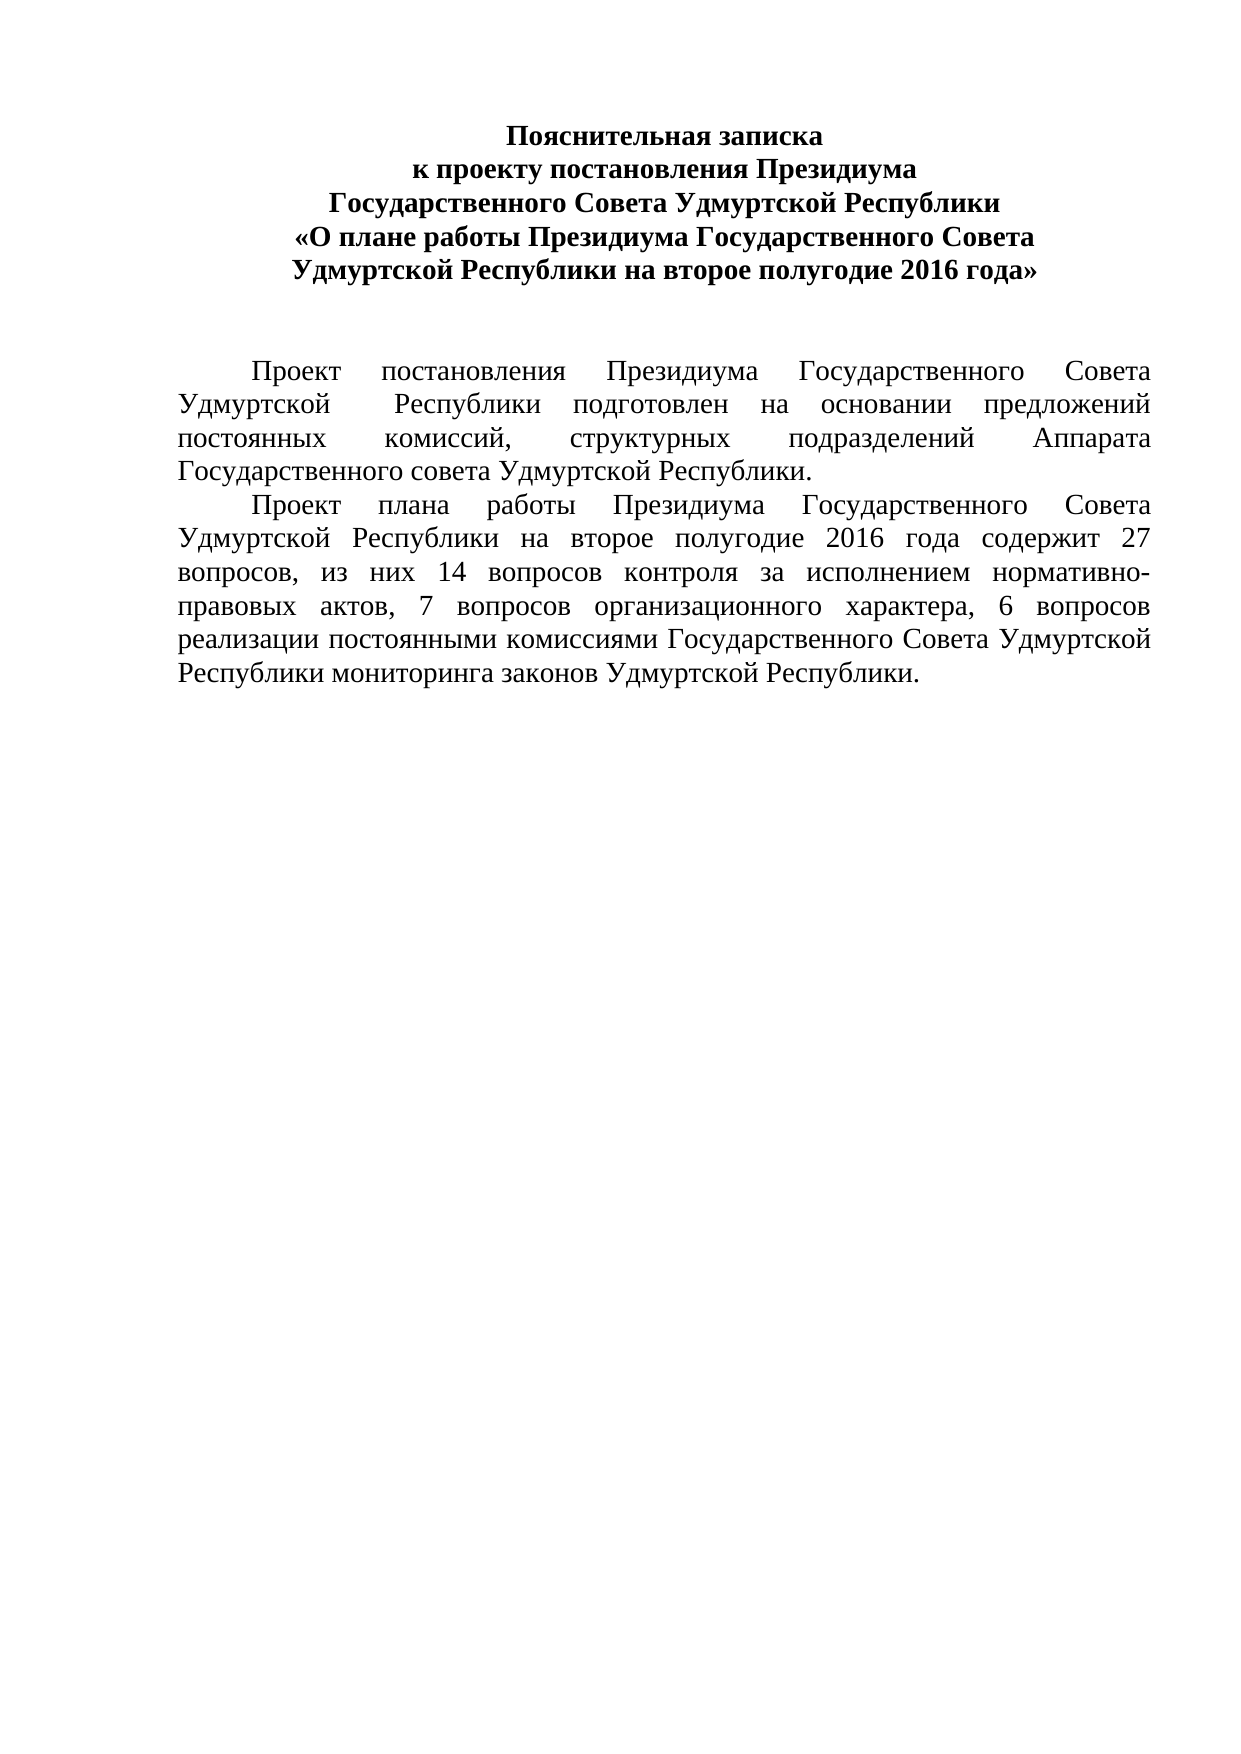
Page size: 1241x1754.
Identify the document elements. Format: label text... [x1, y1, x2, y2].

text Проект постановления Президиума Государственного Совета Удмуртской Республики подготовлен на основании предложений постоянных комиссий, структурных подразделений Аппарата Государственного совета Удмуртской Республики. [177, 353, 1152, 487]
subtitle Пояснительная записка [177, 118, 1152, 152]
subtitle Удмуртской Республики на второе полугодие 2016 года» [177, 252, 1152, 286]
subtitle к проекту постановления Президиума [177, 152, 1152, 185]
text Проект плана работы Президиума Государственного Совета Удмуртской Республики на второе полугодие 2016 года содержит 27 вопросов, из них 14 вопросов контроля за исполнением нормативно-правовых актов, 7 вопросов организационного характера, 6 вопросов реализации постоянными комиссиями Государственного Совета Удмуртской Республики мониторинга законов Удмуртской Республики. [177, 487, 1152, 688]
subtitle «О плане работы Президиума Государственного Совета [177, 219, 1152, 252]
subtitle Государственного Совета Удмуртской Республики [177, 185, 1152, 219]
